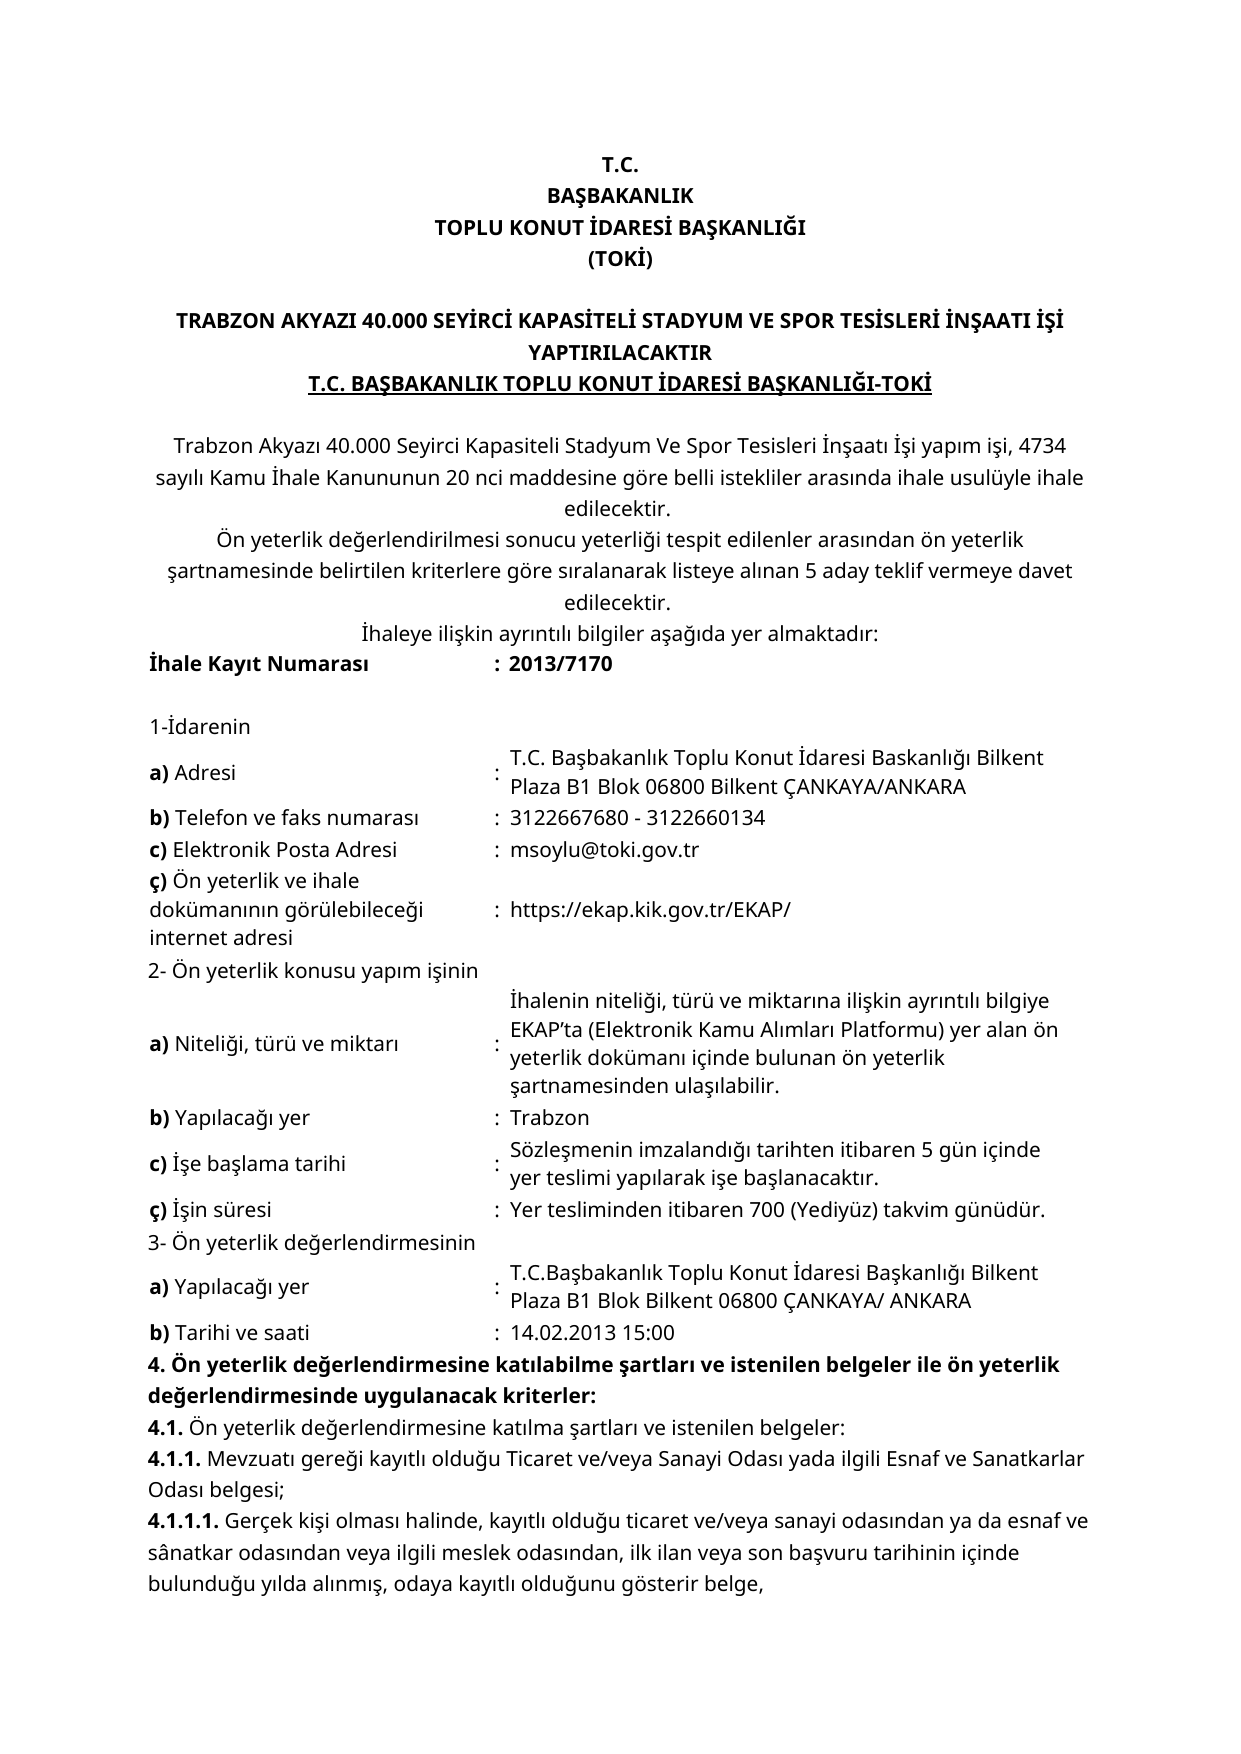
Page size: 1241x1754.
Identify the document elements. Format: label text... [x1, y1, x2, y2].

text T.C. BAŞBAKANLIK TOPLU KONUT İDARESİ BAŞKANLIĞI-TOKİ Trabzon Akyazı 40.000 Seyirci Kapasiteli Stadyum Ve Spor Tesisleri İnşaatı İşi yapım işi, 4734 sayılı Kamu İhale Kanununun 20 nci maddesine göre belli istekliler arasında ihale usulüyle ihale edilecektir. Ön yeterlik değerlendirilmesi sonucu yeterliği tespit edilenler arasından ön yeterlik şartnamesinde belirtilen kriterlere göre sıralanarak listeye alınan 5 aday teklif vermeye davet edilecektir. İhaleye ilişkin ayrıntılı bilgiler aşağıda yer almaktadır: [148, 366, 1093, 648]
table_header T.C.Başbakanlık Toplu Konut İdaresi Başkanlığı Bilkent Plaza B1 Blok Bilkent 06800 ÇANKAYA/ ANKARA [508, 1256, 1093, 1316]
table_header : [493, 648, 507, 679]
table_cell a) Adresi [148, 742, 493, 802]
table_cell ç) Ön yeterlik ve ihale dokümanının görülebileceği internet adresi [148, 865, 493, 953]
table_cell ç) İşin süresi [148, 1193, 493, 1225]
table_cell : [493, 834, 508, 865]
text 2- Ön yeterlik konusu yapım işinin [148, 953, 1093, 985]
text T.C. [148, 148, 1093, 179]
table_header a) Yapılacağı yer [148, 1256, 493, 1316]
table_cell b) Yapılacağı yer [148, 1102, 493, 1133]
table_header : [493, 985, 508, 1102]
table_cell c) Elektronik Posta Adresi [148, 834, 493, 865]
text BAŞBAKANLIK [148, 179, 1093, 210]
table_header 2013/7170 [507, 648, 1093, 679]
table_cell 14.02.2013 15:00 [508, 1316, 1093, 1348]
table_cell T.C. Başbakanlık Toplu Konut İdaresi Baskanlığı Bilkent Plaza B1 Blok 06800 Bilkent ÇANKAYA/ANKARA [508, 742, 1093, 802]
table_cell : [493, 1316, 508, 1348]
table_cell : [493, 742, 508, 802]
table_cell Yer tesliminden itibaren 700 (Yediyüz) takvim günüdür. [508, 1193, 1093, 1225]
table_cell : [493, 802, 508, 833]
table_cell : [493, 1193, 508, 1225]
table_header İhale Kayıt Numarası [148, 648, 493, 679]
table_cell : [493, 1133, 508, 1193]
text 3- Ön yeterlik değerlendirmesinin [148, 1225, 1093, 1256]
table_cell https://ekap.kik.gov.tr/EKAP/ [508, 865, 1093, 953]
table_cell msoylu@toki.gov.tr [508, 834, 1093, 865]
table_cell : [493, 865, 508, 953]
table_header 1-İdarenin [148, 710, 1093, 742]
table_cell : [493, 1102, 508, 1133]
table_cell Trabzon [508, 1102, 1093, 1133]
text TOPLU KONUT İDARESİ BAŞKANLIĞI [148, 210, 1093, 241]
table_cell Sözleşmenin imzalandığı tarihten itibaren 5 gün içinde yer teslimi yapılarak işe başlanacaktır. [508, 1133, 1093, 1193]
table_header a) Niteliği, türü ve miktarı [148, 985, 493, 1102]
table_cell c) İşe başlama tarihi [148, 1133, 493, 1193]
table_cell b) Tarihi ve saati [148, 1316, 493, 1348]
table_header İhalenin niteliği, türü ve miktarına ilişkin ayrıntılı bilgiye EKAP’ta (Elektronik Kamu Alımları Platformu) yer alan ön yeterlik dokümanı içinde bulunan ön yeterlik şartnamesinden ulaşılabilir. [508, 985, 1093, 1102]
text (TOKİ) [148, 241, 1093, 273]
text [148, 1348, 1093, 1598]
table_cell 3122667680 - 3122660134 [508, 802, 1093, 833]
table_cell b) Telefon ve faks numarası [148, 802, 493, 833]
text TRABZON AKYAZI 40.000 SEYİRCİ KAPASİTELİ STADYUM VE SPOR TESİSLERİ İNŞAATI İŞİ YAPTIRILACAKTIR [148, 304, 1093, 366]
table_header : [493, 1256, 508, 1316]
